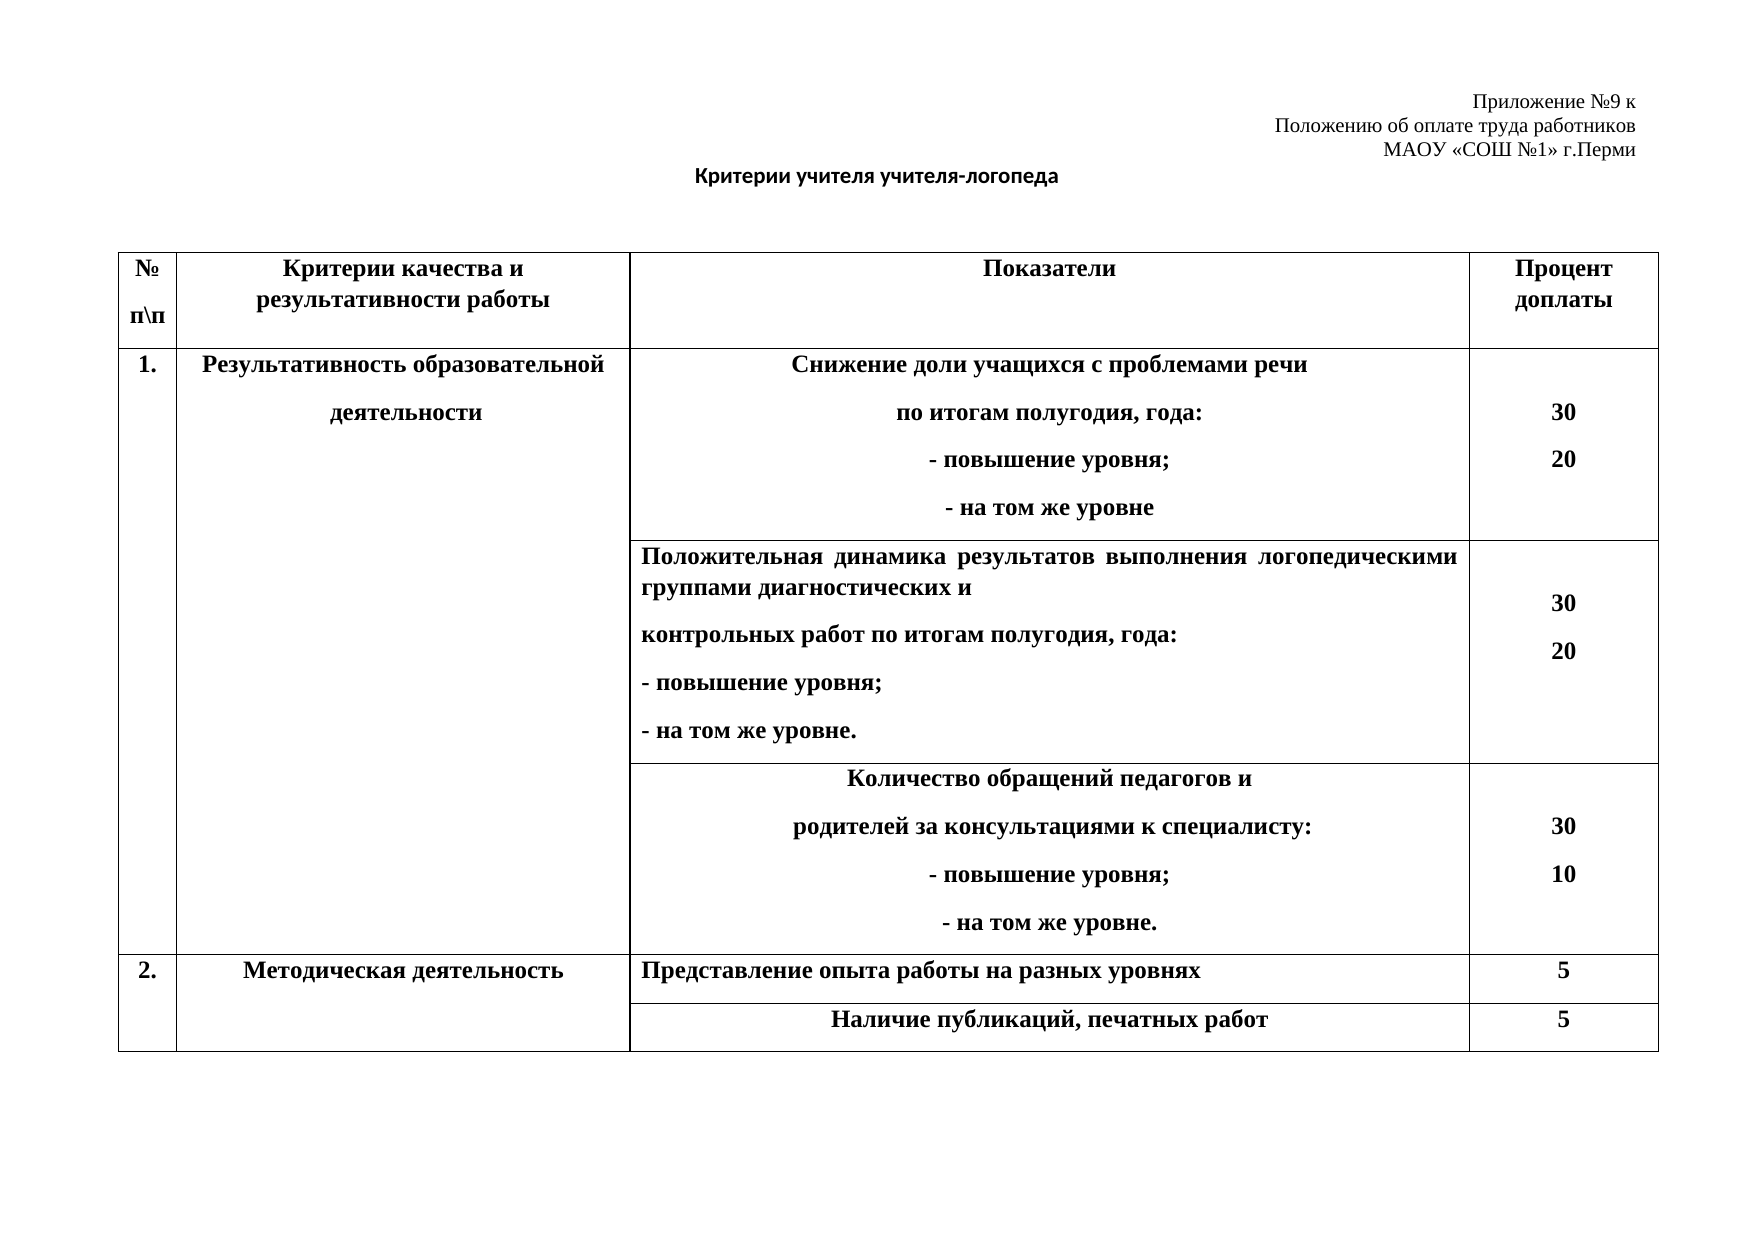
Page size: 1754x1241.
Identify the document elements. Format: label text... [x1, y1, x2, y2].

table_cell 30 20 [1470, 349, 1658, 540]
table_cell Количество обращений педагогов и родителей за консультациями к специалисту: - повышение уровня; - на том же уровне. [631, 764, 1469, 954]
table_header № п\п [119, 253, 176, 348]
text Критерии учителя учителя-логопеда [118, 161, 1636, 189]
table_cell 1. [119, 349, 176, 954]
table_cell Положительная динамика результатов выполнения логопедическими группами диагностических и контрольных работ по итогам полугодия, года: - повышение уровня; - на том же уровне. [631, 541, 1469, 762]
table_cell Результативность образовательной деятельности [177, 349, 629, 954]
table_header Показатели [631, 253, 1469, 348]
table_cell Снижение доли учащихся с проблемами речи по итогам полугодия, года: - повышение уровня; - на том же уровне [631, 349, 1469, 540]
table_cell 5 [1470, 955, 1658, 1003]
table_cell Наличие публикаций, печатных работ [631, 1004, 1469, 1051]
table_cell Методическая деятельность [177, 955, 629, 1051]
table_cell 2. [119, 955, 176, 1051]
table_header Критерии качества и результативности работы [177, 253, 629, 348]
table_cell Представление опыта работы на разных уровнях [631, 955, 1469, 1003]
table_cell 30 10 [1470, 764, 1658, 954]
text Приложение №9 к [118, 89, 1636, 113]
table_cell 5 [1470, 1004, 1658, 1051]
table_header Процент доплаты [1470, 253, 1658, 348]
text МАОУ «СОШ №1» г.Перми [118, 137, 1636, 161]
table_cell 30 20 [1470, 541, 1658, 762]
text Положению об оплате труда работников [118, 113, 1636, 137]
